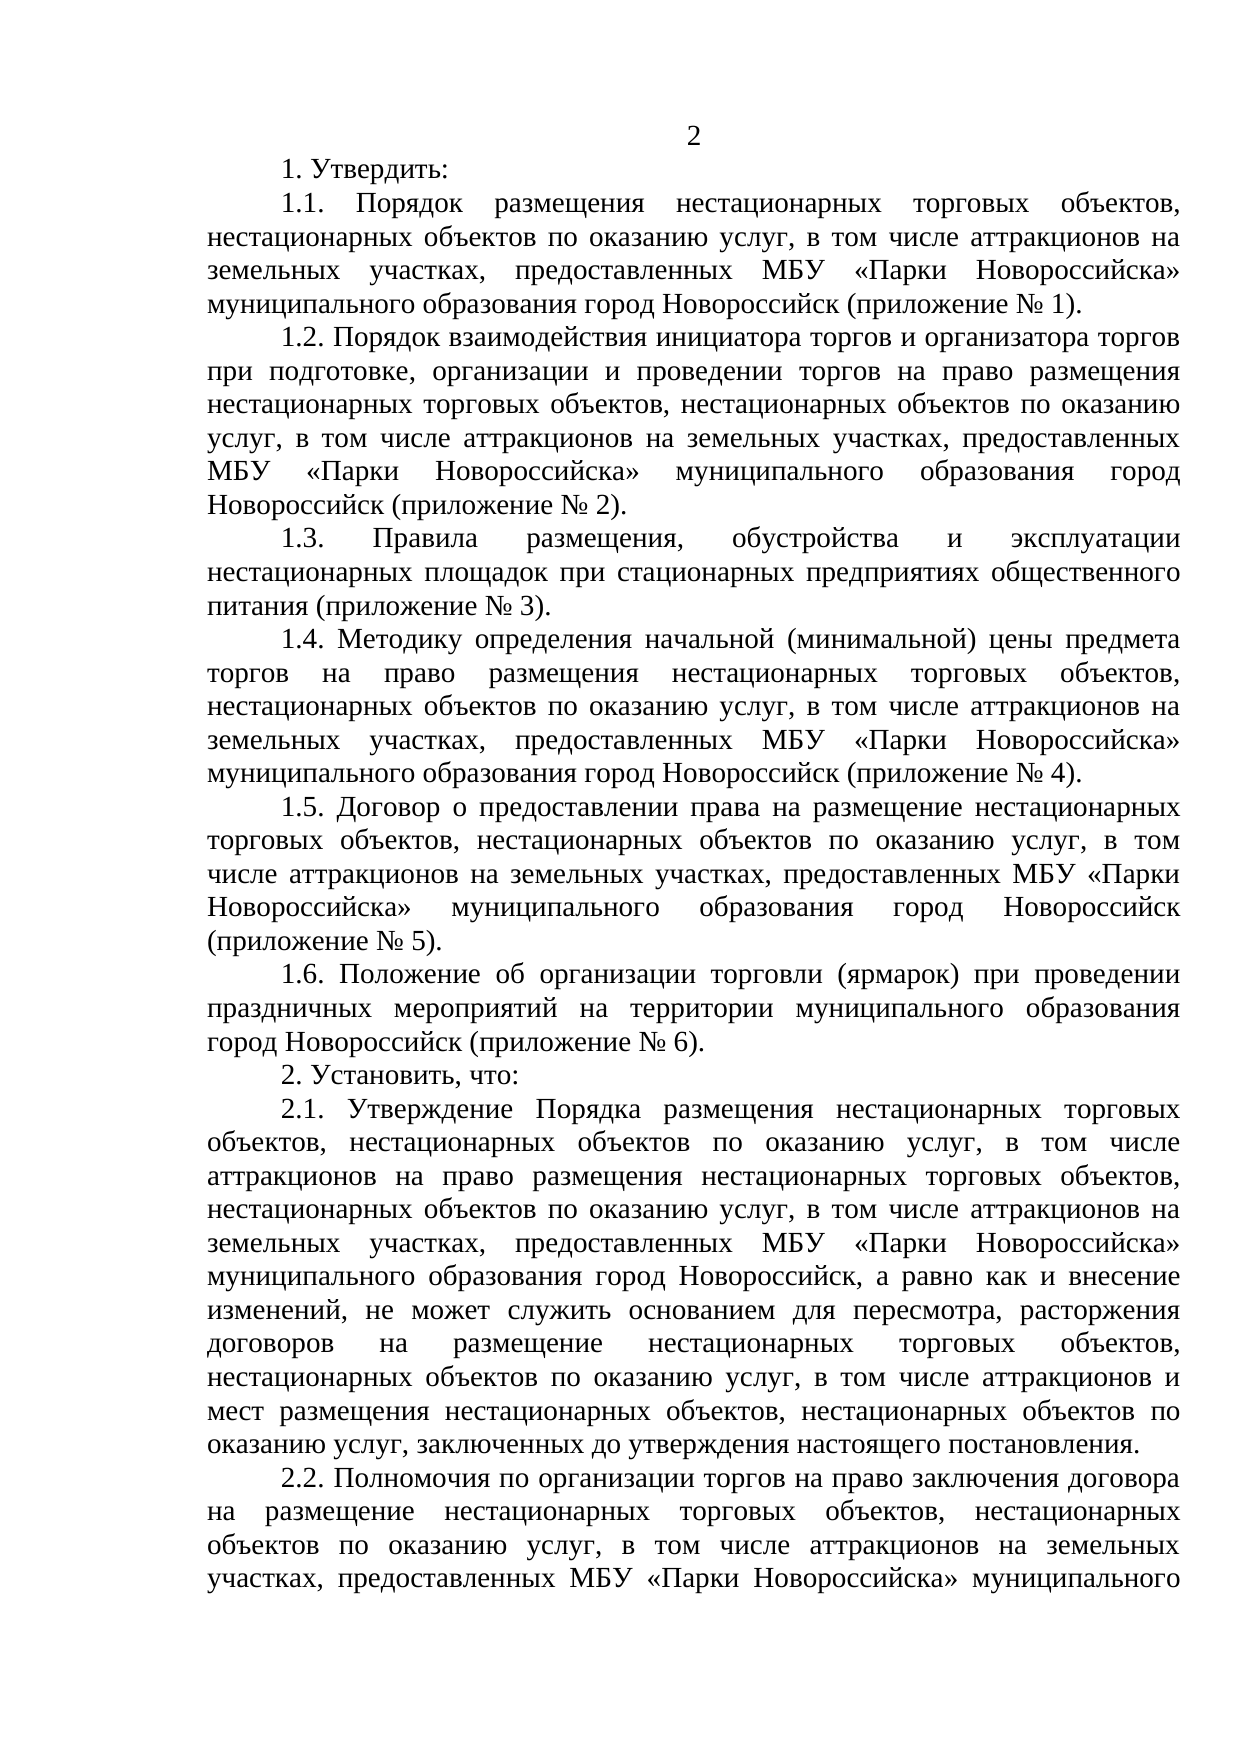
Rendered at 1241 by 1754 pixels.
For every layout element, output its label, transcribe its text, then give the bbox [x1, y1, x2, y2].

text 1.5. Договор о предоставлении права на размещение нестационарных торговых объектов, нестационарных объектов по оказанию услуг, в том числе аттракционов на земельных участках, предоставленных МБУ «Парки Новороссийска» муниципального образования город Новороссийск (приложение № 5). [207, 789, 1181, 957]
text 1.1. Порядок размещения нестационарных торговых объектов, нестационарных объектов по оказанию услуг, в том числе аттракционов на земельных участках, предоставленных МБУ «Парки Новороссийска» муниципального образования город Новороссийск (приложение № 1). [207, 185, 1181, 319]
text 1. Утвердить: [207, 152, 1181, 185]
text 1.6. Положение об организации торговли (ярмарок) при проведении праздничных мероприятий на территории муниципального образования город Новороссийск (приложение № 6). [207, 957, 1181, 1057]
text 1.3. Правила размещения, обустройства и эксплуатации нестационарных площадок при стационарных предприятиях общественного питания (приложение № 3). [207, 521, 1181, 621]
text 2. Установить, что: [207, 1057, 1181, 1091]
text 1.4. Методику определения начальной (минимальной) цены предмета торгов на право размещения нестационарных торговых объектов, нестационарных объектов по оказанию услуг, в том числе аттракционов на земельных участках, предоставленных МБУ «Парки Новороссийска» муниципального образования город Новороссийск (приложение № 4). [207, 621, 1181, 789]
text 2.1. Утверждение Порядка размещения нестационарных торговых объектов, нестационарных объектов по оказанию услуг, в том числе аттракционов на право размещения нестационарных торговых объектов, нестационарных объектов по оказанию услуг, в том числе аттракционов на земельных участках, предоставленных МБУ «Парки Новороссийска» муниципального образования город Новороссийск, а равно как и внесение изменений, не может служить основанием для пересмотра, расторжения договоров на размещение нестационарных торговых объектов, нестационарных объектов по оказанию услуг, в том числе аттракционов и мест размещения нестационарных объектов, нестационарных объектов по оказанию услуг, заключенных до утверждения настоящего постановления. [207, 1091, 1181, 1460]
text 1.2. Порядок взаимодействия инициатора торгов и организатора торгов при подготовке, организации и проведении торгов на право размещения нестационарных торговых объектов, нестационарных объектов по оказанию услуг, в том числе аттракционов на земельных участках, предоставленных МБУ «Парки Новороссийска» муниципального образования город Новороссийск (приложение № 2). [207, 319, 1181, 521]
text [207, 1460, 1181, 1594]
